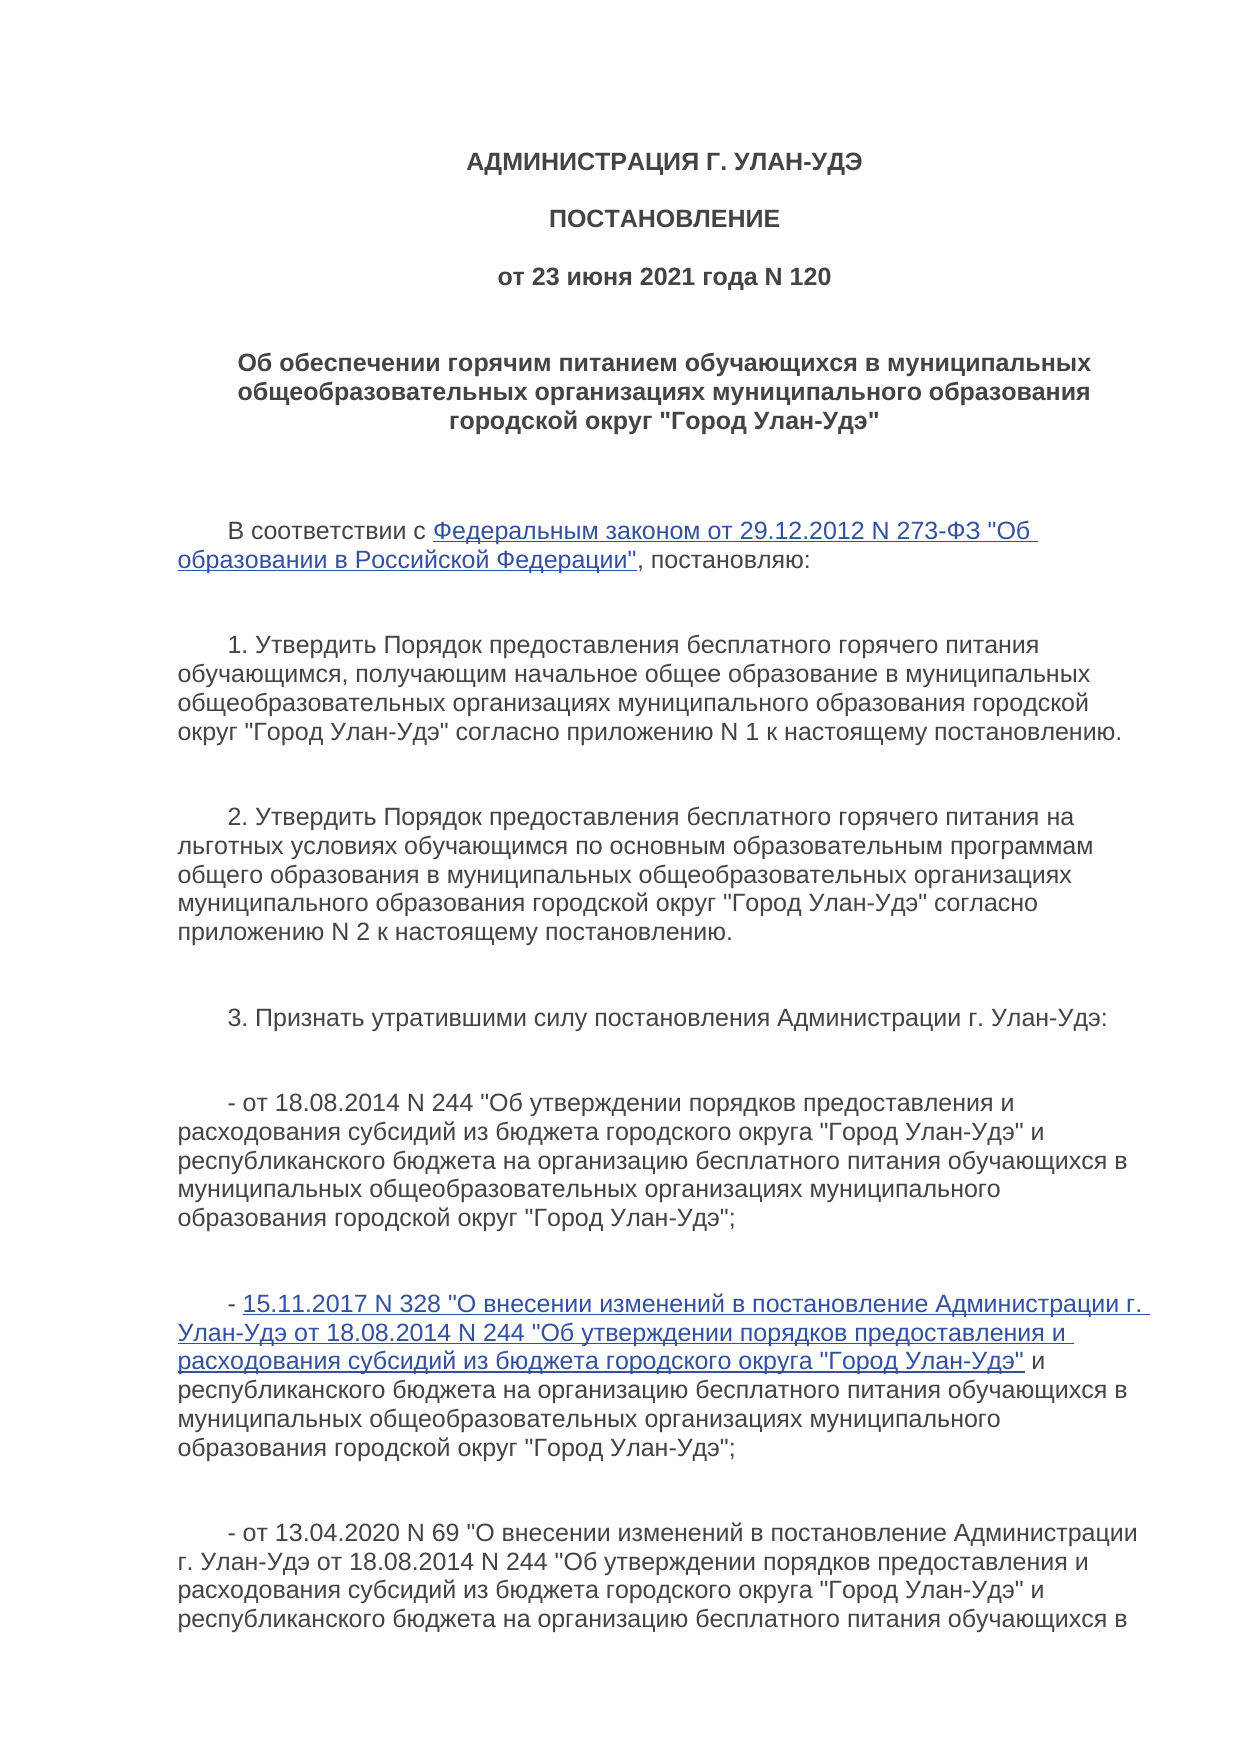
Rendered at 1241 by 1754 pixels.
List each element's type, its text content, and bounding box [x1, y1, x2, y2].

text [177, 1518, 1152, 1633]
text - 15.11.2017 N 328 "О внесении изменений в постановление Администрации г. Улан-Удэ от 18.08.2014 N 244 "Об утверждении порядков предоставления и расходования субсидий из бюджета городского округа "Город Улан-Удэ" и республиканского бюджета на организацию бесплатного питания обучающихся в муниципальных общеобразовательных организациях муниципального образования городской округ "Город Улан-Удэ"; [177, 1289, 1152, 1489]
text 1. Утвердить Порядок предоставления бесплатного горячего питания обучающимся, получающим начальное общее образование в муниципальных общеобразовательных организациях муниципального образования городской округ "Город Улан-Удэ" согласно приложению N 1 к настоящему постановлению. [177, 630, 1152, 773]
text - от 18.08.2014 N 244 "Об утверждении порядков предоставления и расходования субсидий из бюджета городского округа "Город Улан-Удэ" и республиканского бюджета на организацию бесплатного питания обучающихся в муниципальных общеобразовательных организациях муниципального образования городской округ "Город Улан-Удэ"; [177, 1088, 1152, 1260]
text 3. Признать утратившими силу постановления Администрации г. Улан-Удэ: [177, 1003, 1152, 1059]
text 2. Утвердить Порядок предоставления бесплатного горячего питания на льготных условиях обучающимся по основным образовательным программам общего образования в муниципальных общеобразовательных организациях муниципального образования городской округ "Город Улан-Удэ" согласно приложению N 2 к настоящему постановлению. [177, 802, 1152, 974]
text В соответствии с Федеральным законом от 29.12.2012 N 273-ФЗ "Об образовании в Российской Федерации", постановляю: [177, 516, 1152, 602]
text АДМИНИСТРАЦИЯ Г. УЛАН-УДЭ ПОСТАНОВЛЕНИЕ от 23 июня 2021 года N 120 Об обеспечении горячим питанием обучающихся в муниципальных общеобразовательных организациях муниципального образования городской округ "Город Улан-Удэ" [177, 118, 1152, 434]
